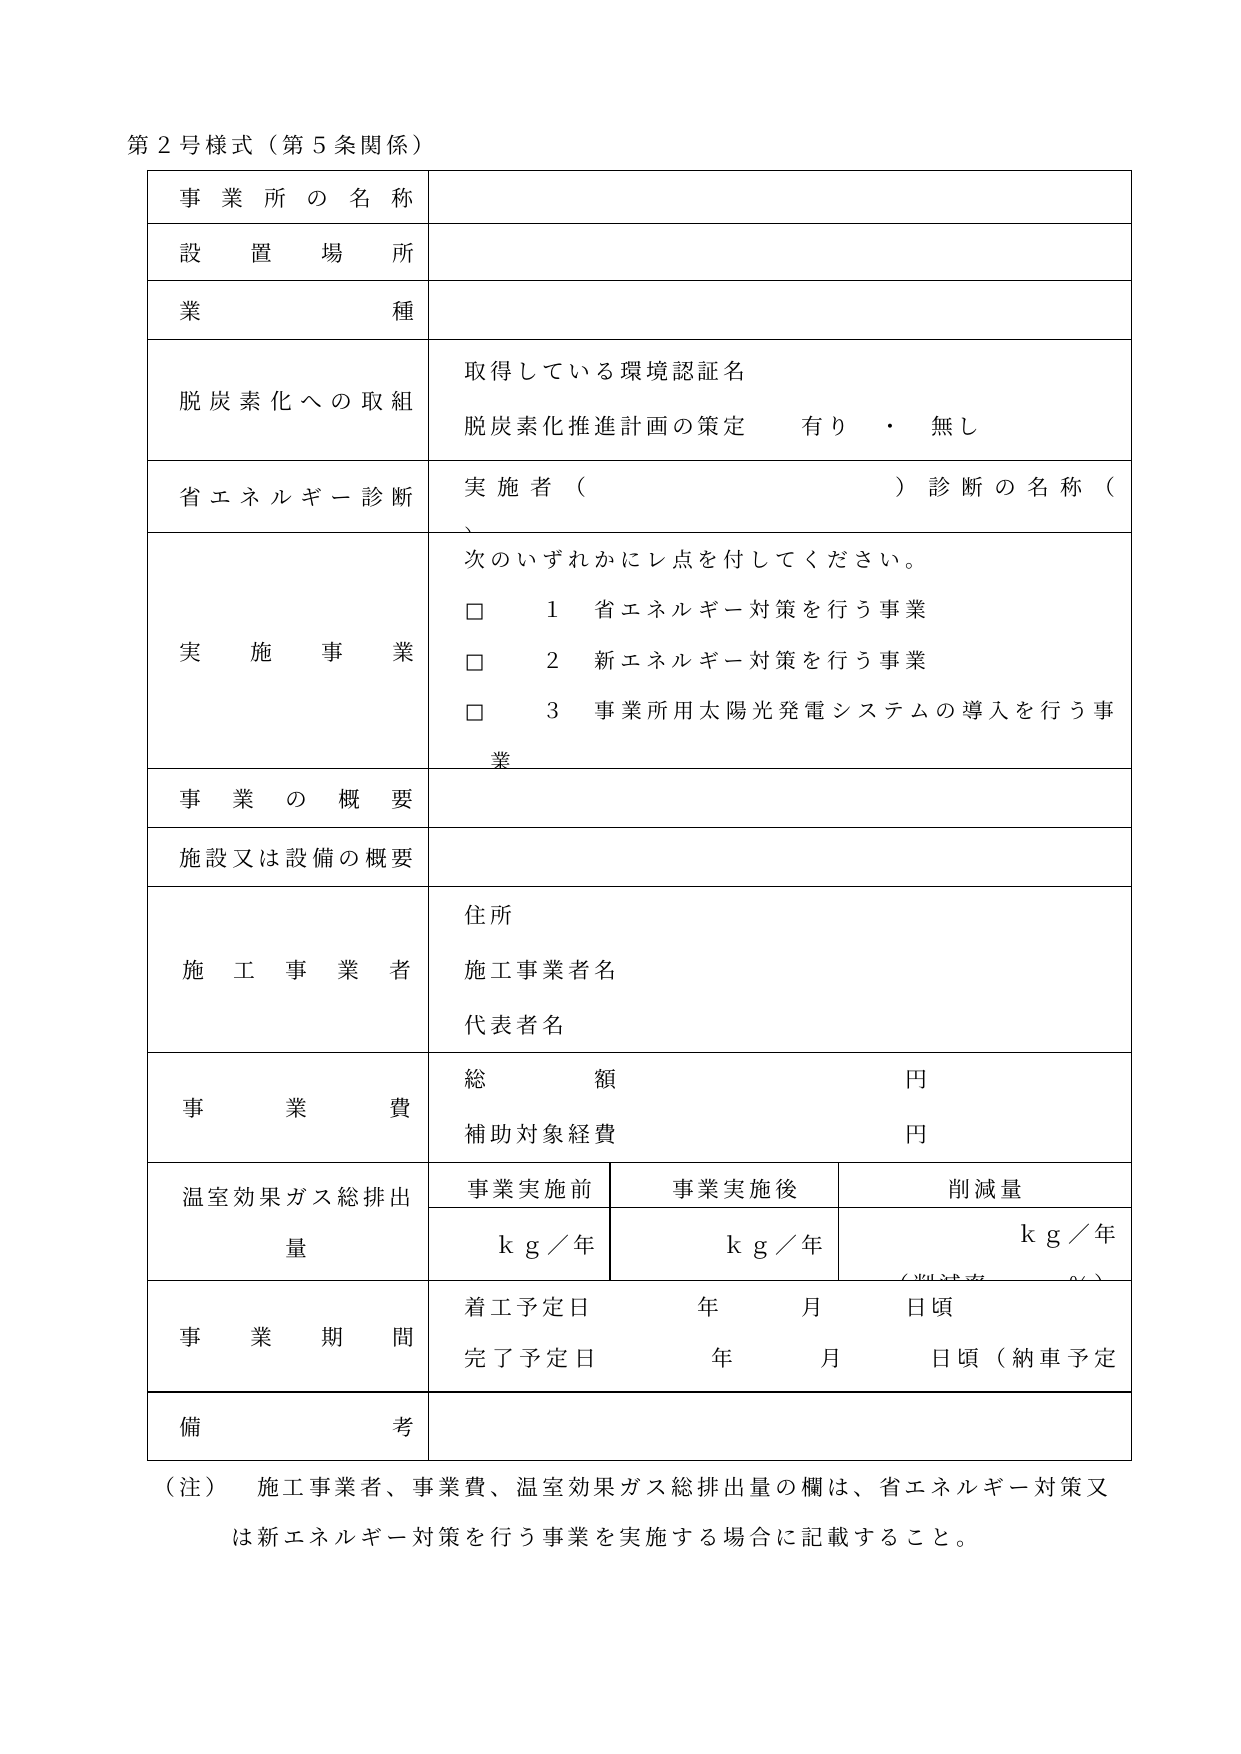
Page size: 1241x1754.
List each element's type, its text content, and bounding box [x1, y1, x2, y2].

table_cell [429, 828, 1131, 886]
table_cell 施 工 事 業 者 [148, 887, 428, 1052]
table_cell 温室効果ガス総排出量 [148, 1163, 428, 1280]
table_cell 事業期間 [148, 1281, 428, 1391]
table_cell ｋｇ／年 （削減率 ％） [839, 1208, 1131, 1280]
table_cell 実施事業 [148, 533, 428, 768]
table_cell 備考 [148, 1393, 428, 1459]
table_cell 実施者（ ）診断の名称（ ） [429, 461, 1131, 532]
table_cell [429, 1393, 1131, 1459]
table_cell 事業の概要 [148, 769, 428, 827]
table_cell ｋｇ／年 [611, 1208, 838, 1280]
table_cell 脱炭素化への取組 [148, 340, 428, 459]
table_cell 着工予定日 年 月 日頃 完了予定日 年 月 日頃（納車予定日） [429, 1281, 1131, 1391]
table_header [429, 171, 1131, 222]
table_cell 省エネルギー診断 [148, 461, 428, 532]
table_cell 住所 施工事業者名 代表者名 取得している環境認証名 [429, 887, 1131, 1052]
table_cell 施設又は設備の概要 [148, 828, 428, 886]
table_cell 総 額 円 補助対象経費 円 [429, 1053, 1131, 1162]
table_cell 事業実施後 [611, 1163, 838, 1207]
text 第２号様式（第５条関係） [127, 119, 1113, 170]
table_cell 業種 [148, 281, 428, 339]
table_cell [429, 224, 1131, 280]
table_cell 事 業 費 [148, 1053, 428, 1162]
text （注） 施工事業者、事業費、温室効果ガス総排出量の欄は、省エネルギー対策又は新エネルギー対策を行う事業を実施する場合に記載すること。 [150, 1461, 1113, 1562]
table_cell 削減量 [839, 1163, 1131, 1207]
table_cell [429, 281, 1131, 339]
table_cell 事業実施前 [429, 1163, 609, 1207]
table_cell ｋｇ／年 [429, 1208, 609, 1280]
table_cell [429, 769, 1131, 827]
table_cell 次のいずれかにレ点を付してください。 １ 省エネルギー対策を行う事業 ２ 新エネルギー対策を行う事業 ３ 事業所用太陽光発電システムの導入を行う事業 ４ 蓄エネルギー設備の導入を行う事業 ５ クリーンエネルギー自動車の導入を行う事業 [429, 533, 1131, 768]
table_header 事業所の名称 [148, 171, 428, 222]
table_cell 設置場所 [148, 224, 428, 280]
table_cell 取得している環境認証名 脱炭素化推進計画の策定 有り ・ 無し [429, 340, 1131, 459]
